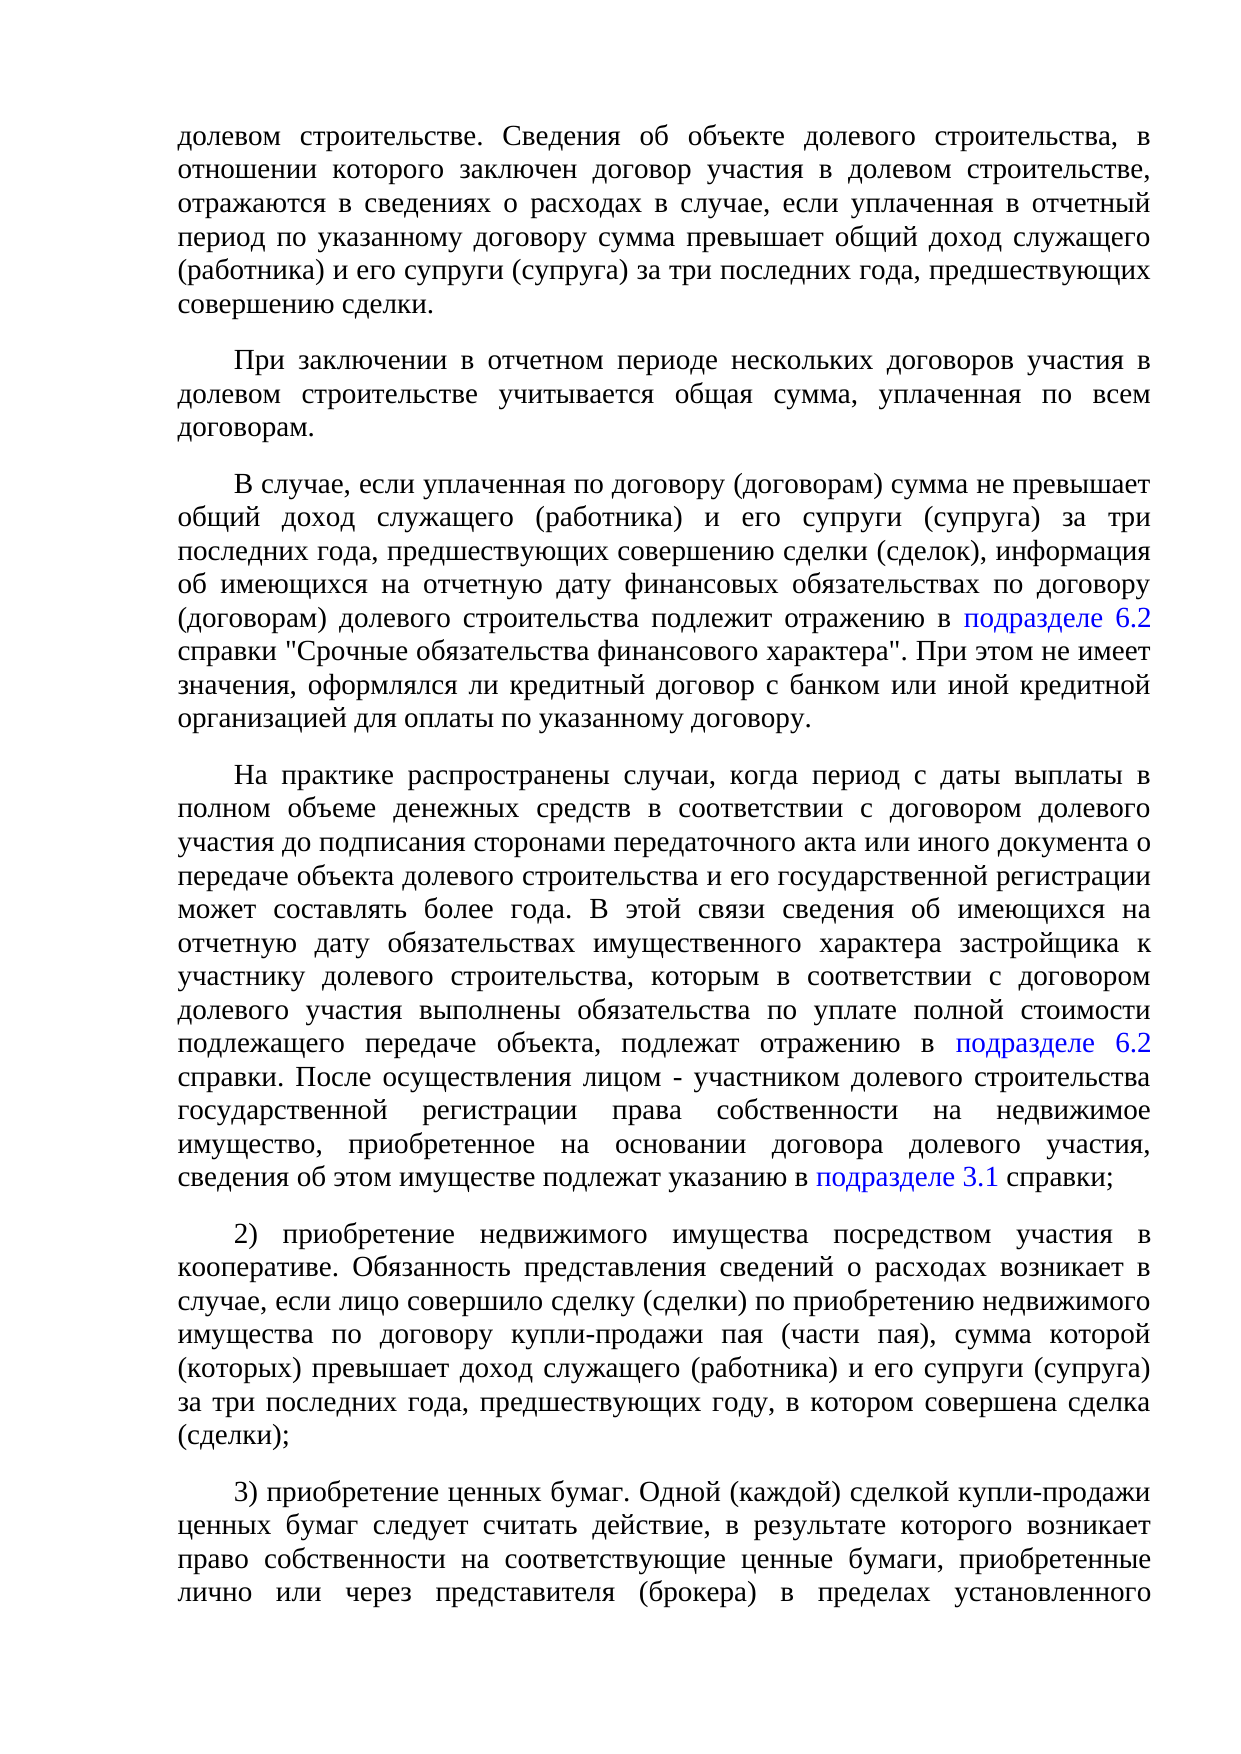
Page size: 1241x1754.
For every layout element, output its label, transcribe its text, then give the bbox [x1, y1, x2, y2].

text В случае, если уплаченная по договору (договорам) сумма не превышает общий доход служащего (работника) и его супруги (супруга) за три последних года, предшествующих совершению сделки (сделок), информация об имеющихся на отчетную дату финансовых обязательствах по договору (договорам) долевого строительства подлежит отражению в подразделе 6.2 справки "Срочные обязательства финансового характера". При этом не имеет значения, оформлялся ли кредитный договор с банком или иной кредитной организацией для оплаты по указанному договору. [177, 466, 1152, 734]
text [177, 118, 1152, 319]
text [177, 1474, 1152, 1608]
text На практике распространены случаи, когда период с даты выплаты в полном объеме денежных средств в соответствии с договором долевого участия до подписания сторонами передаточного акта или иного документа о передаче объекта долевого строительства и его государственной регистрации может составлять более года. В этой связи сведения об имеющихся на отчетную дату обязательствах имущественного характера застройщика к участнику долевого строительства, которым в соответствии с договором долевого участия выполнены обязательства по уплате полной стоимости подлежащего передаче объекта, подлежат отражению в подразделе 6.2 справки. После осуществления лицом - участником долевого строительства государственной регистрации права собственности на недвижимое имущество, приобретенное на основании договора долевого участия, сведения об этом имуществе подлежат указанию в подразделе 3.1 справки; [177, 757, 1152, 1193]
text 2) приобретение недвижимого имущества посредством участия в кооперативе. Обязанность представления сведений о расходах возникает в случае, если лицо совершило сделку (сделки) по приобретению недвижимого имущества по договору купли-продажи пая (части пая), сумма которой (которых) превышает доход служащего (работника) и его супруги (супруга) за три последних года, предшествующих году, в котором совершена сделка (сделки); [177, 1216, 1152, 1451]
text При заключении в отчетном периоде нескольких договоров участия в долевом строительстве учитывается общая сумма, уплаченная по всем договорам. [177, 342, 1152, 443]
